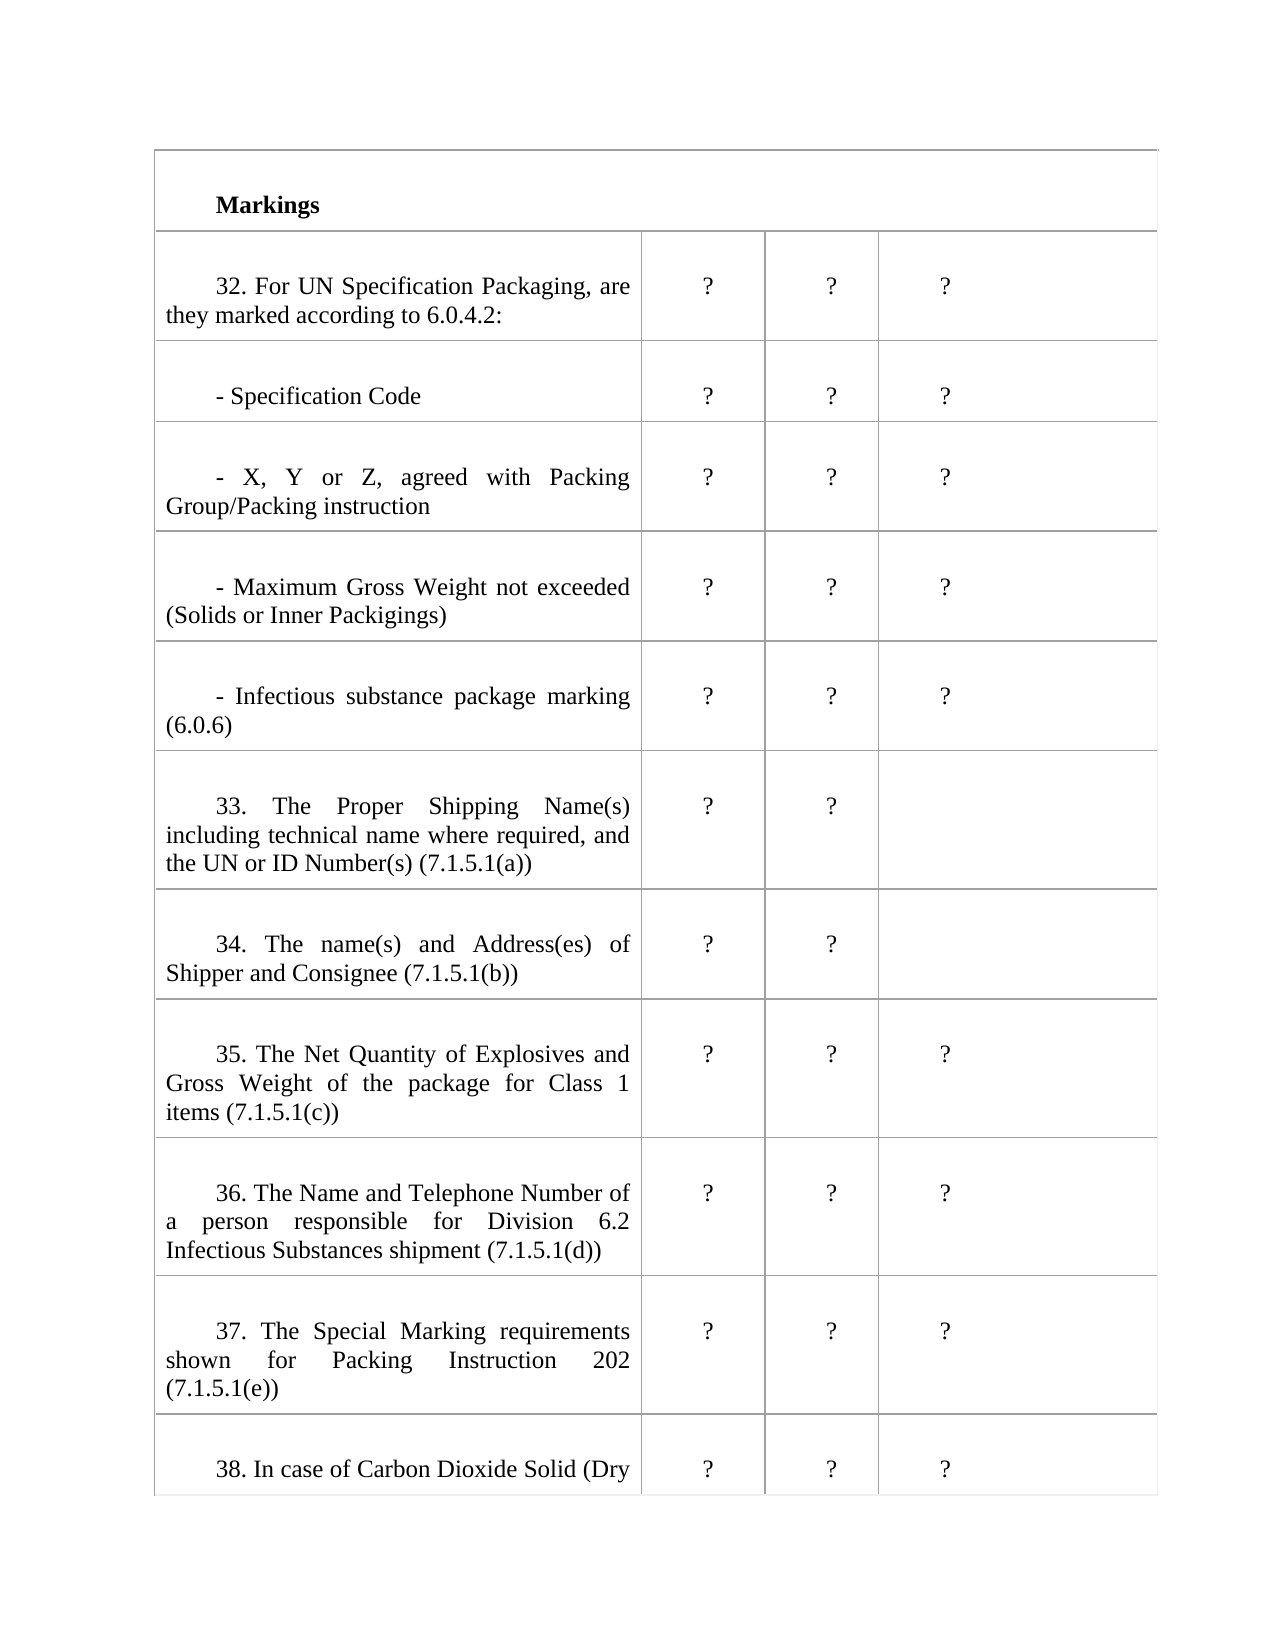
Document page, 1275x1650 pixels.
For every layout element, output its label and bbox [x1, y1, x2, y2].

table_header [152, 148, 1168, 1497]
